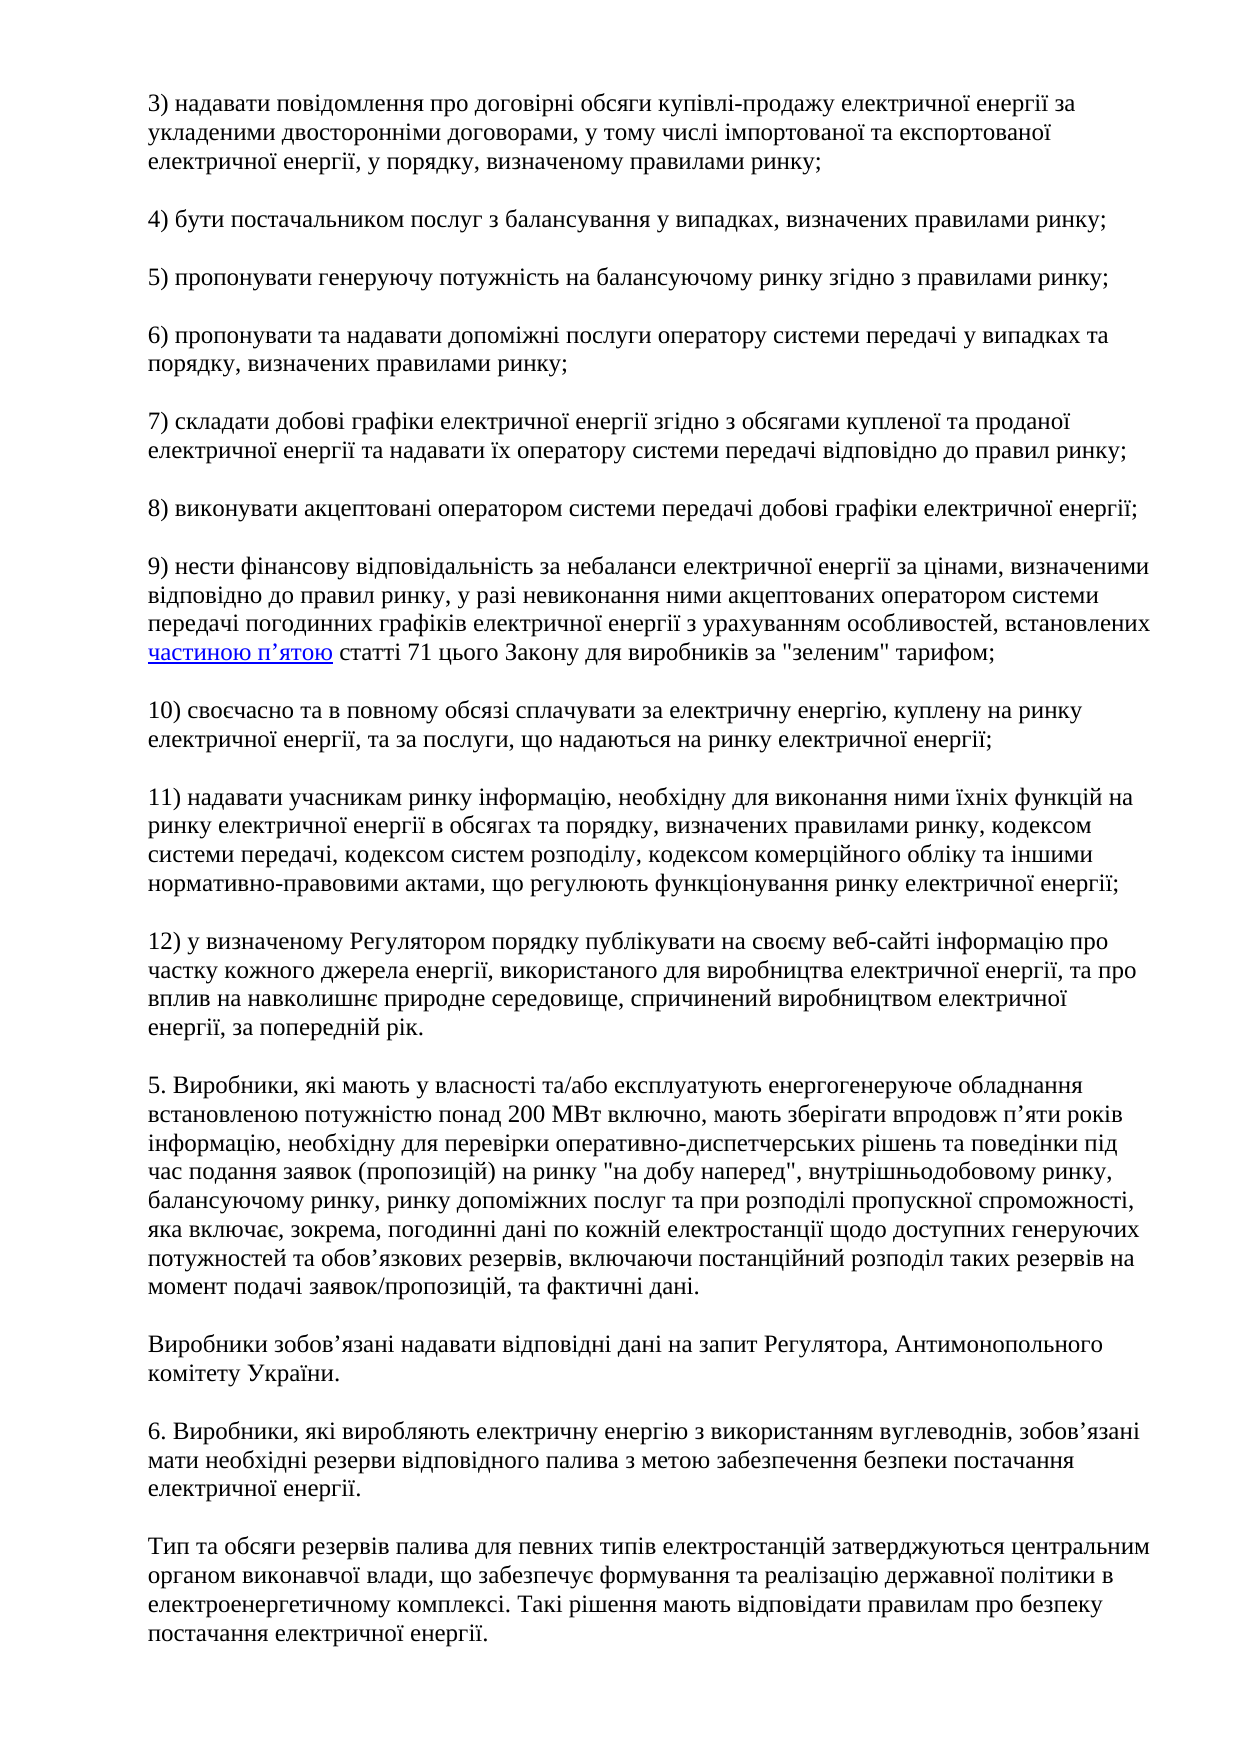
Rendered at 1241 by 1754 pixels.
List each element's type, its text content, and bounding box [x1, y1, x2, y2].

text Виробники зобов’язані надавати відповідні дані на запит Регулятора, Антимонопольного комітету України. [148, 1329, 1152, 1387]
text 5) пропонувати генеруючу потужність на балансуючому ринку згідно з правилами ринку; [148, 262, 1152, 291]
text 6. Виробники, які виробляють електричну енергію з використанням вуглеводнів, зобов’язані мати необхідні резерви відповідного палива з метою забезпечення безпеки постачання електричної енергії. [148, 1416, 1152, 1502]
text 8) виконувати акцептовані оператором системи передачі добові графіки електричної енергії; [148, 493, 1152, 522]
text 7) складати добові графіки електричної енергії згідно з обсягами купленої та проданої електричної енергії та надавати їх оператору системи передачі відповідно до правил ринку; [148, 406, 1152, 464]
text 11) надавати учасникам ринку інформацію, необхідну для виконання ними їхніх функцій на ринку електричної енергії в обсягах та порядку, визначених правилами ринку, кодексом системи передачі, кодексом систем розподілу, кодексом комерційного обліку та іншими нормативно-правовими актами, що регулюють функціонування ринку електричної енергії; [148, 782, 1152, 897]
text Тип та обсяги резервів палива для певних типів електростанцій затверджуються центральним органом виконавчої влади, що забезпечує формування та реалізацію державної політики в електроенергетичному комплексі. Такі рішення мають відповідати правилам про безпеку постачання електричної енергії. [148, 1531, 1152, 1646]
text 3) надавати повідомлення про договірні обсяги купівлі-продажу електричної енергії за укладеними двосторонніми договорами, у тому числі імпортованої та експортованої електричної енергії, у порядку, визначеному правилами ринку; [148, 88, 1152, 175]
text 6) пропонувати та надавати допоміжні послуги оператору системи передачі у випадках та порядку, визначених правилами ринку; [148, 320, 1152, 377]
text 10) своєчасно та в повному обсязі сплачувати за електричну енергію, куплену на ринку електричної енергії, та за послуги, що надаються на ринку електричної енергії; [148, 695, 1152, 753]
text 12) у визначеному Регулятором порядку публікувати на своєму веб-сайті інформацію про частку кожного джерела енергії, використаного для виробництва електричної енергії, та про вплив на навколишнє природне середовище, спричинений виробництвом електричної енергії, за попередній рік. [148, 926, 1152, 1041]
text 9) нести фінансову відповідальність за небаланси електричної енергії за цінами, визначеними відповідно до правил ринку, у разі невиконання ними акцептованих оператором системи передачі погодинних графіків електричної енергії з урахуванням особливостей, встановлених частиною п’ятою статті 71 цього Закону для виробників за "зеленим" тарифом; [148, 551, 1152, 666]
text 4) бути постачальником послуг з балансування у випадках, визначених правилами ринку; [148, 204, 1152, 233]
text 5. Виробники, які мають у власності та/або експлуатують енергогенеруюче обладнання встановленою потужністю понад 200 МВт включно, мають зберігати впродовж п’яти років інформацію, необхідну для перевірки оперативно-диспетчерських рішень та поведінки під час подання заявок (пропозицій) на ринку "на добу наперед", внутрішньодобовому ринку, балансуючому ринку, ринку допоміжних послуг та при розподілі пропускної спроможності, яка включає, зокрема, погодинні дані по кожній електростанції щодо доступних генеруючих потужностей та обов’язкових резервів, включаючи постанційний розподіл таких резервів на момент подачі заявок/пропозицій, та фактичні дані. [148, 1070, 1152, 1300]
